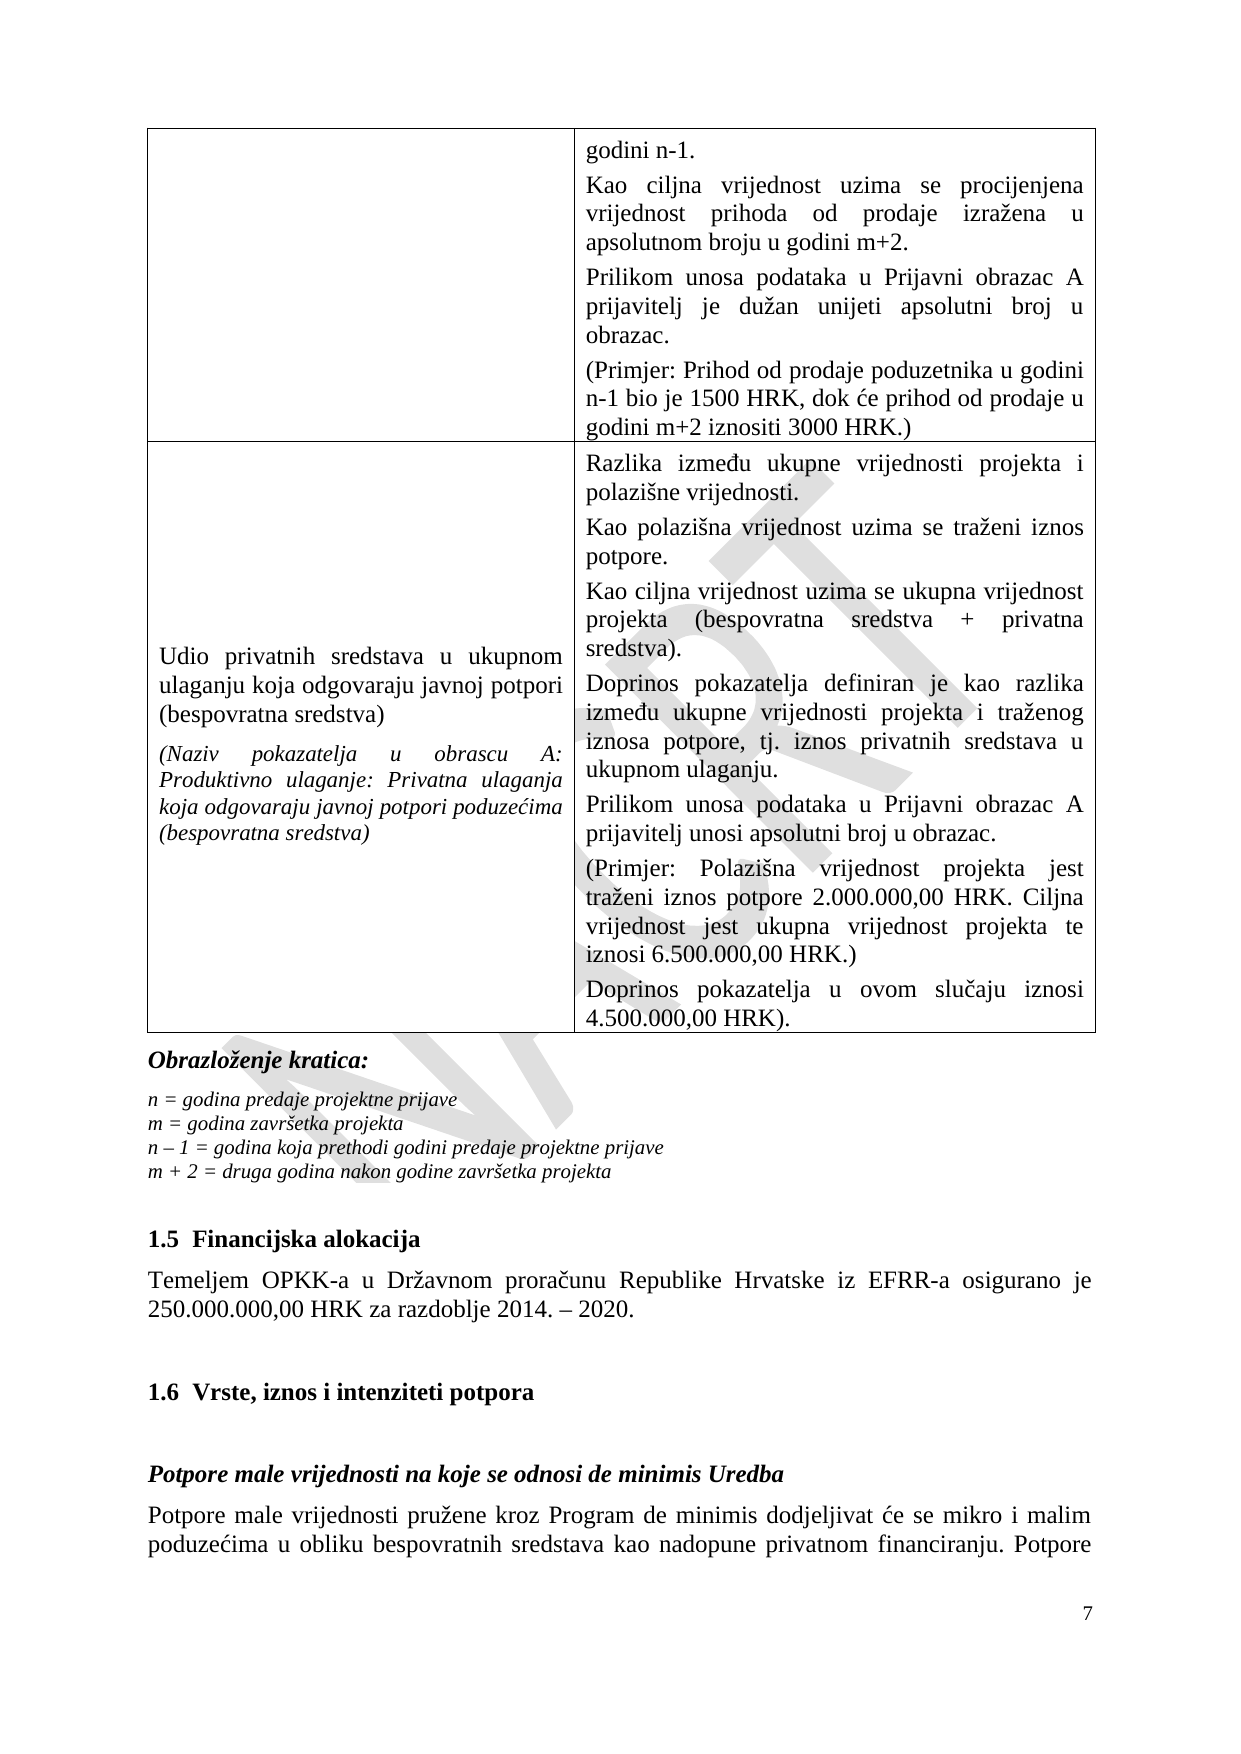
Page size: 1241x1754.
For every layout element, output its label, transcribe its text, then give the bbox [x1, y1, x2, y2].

table_cell Udio privatnih sredstava u ukupnom ulaganju koja odgovaraju javnoj potpori (bespovratna sredstva) (Naziv pokazatelja u obrascu A: Produktivno ulaganje: Privatna ulaganja koja odgovaraju javnoj potpori poduzećima (bespovratna sredstva) [148, 442, 574, 1032]
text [148, 1501, 1093, 1558]
text Obrazloženje kratica: [148, 1046, 1093, 1074]
text n – 1 = godina koja prethodi godini predaje projektne prijave [148, 1135, 1093, 1159]
text m = godina završetka projekta [148, 1111, 1093, 1135]
subtitle Vrste, iznos i intenziteti potpora [148, 1377, 1093, 1406]
table_cell Razlika između ukupne vrijednosti projekta i polazišne vrijednosti. Kao polazišna vrijednost uzima se traženi iznos potpore. Kao ciljna vrijednost uzima se ukupna vrijednost projekta (bespovratna sredstva + privatna sredstva). Doprinos pokazatelja definiran je kao razlika između ukupne vrijednosti projekta i traženog iznosa potpore, tj. iznos privatnih sredstava u ukupnom ulaganju. Prilikom unosa podataka u Prijavni obrazac A prijavitelj unosi apsolutni broj u obrazac. (Primjer: Polazišna vrijednost projekta jest traženi iznos potpore 2.000.000,00 HRK. Ciljna vrijednost jest ukupna vrijednost projekta te iznosi 6.500.000,00 HRK.) Doprinos pokazatelja u ovom slučaju iznosi 4.500.000,00 HRK). [575, 442, 1095, 1032]
text m + 2 = druga godina nakon godine završetka projekta [148, 1159, 1093, 1183]
subtitle Financijska alokacija [148, 1224, 1093, 1253]
text n = godina predaje projektne prijave [148, 1087, 1093, 1111]
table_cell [148, 129, 574, 441]
text Potpore male vrijednosti na koje se odnosi de minimis Uredba [148, 1459, 1093, 1488]
text Temeljem OPKK-a u Državnom proračunu Republike Hrvatske iz EFRR-a osigurano je 250.000.000,00 HRK za razdoblje 2014. – 2020. [148, 1266, 1093, 1323]
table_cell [575, 129, 1095, 441]
